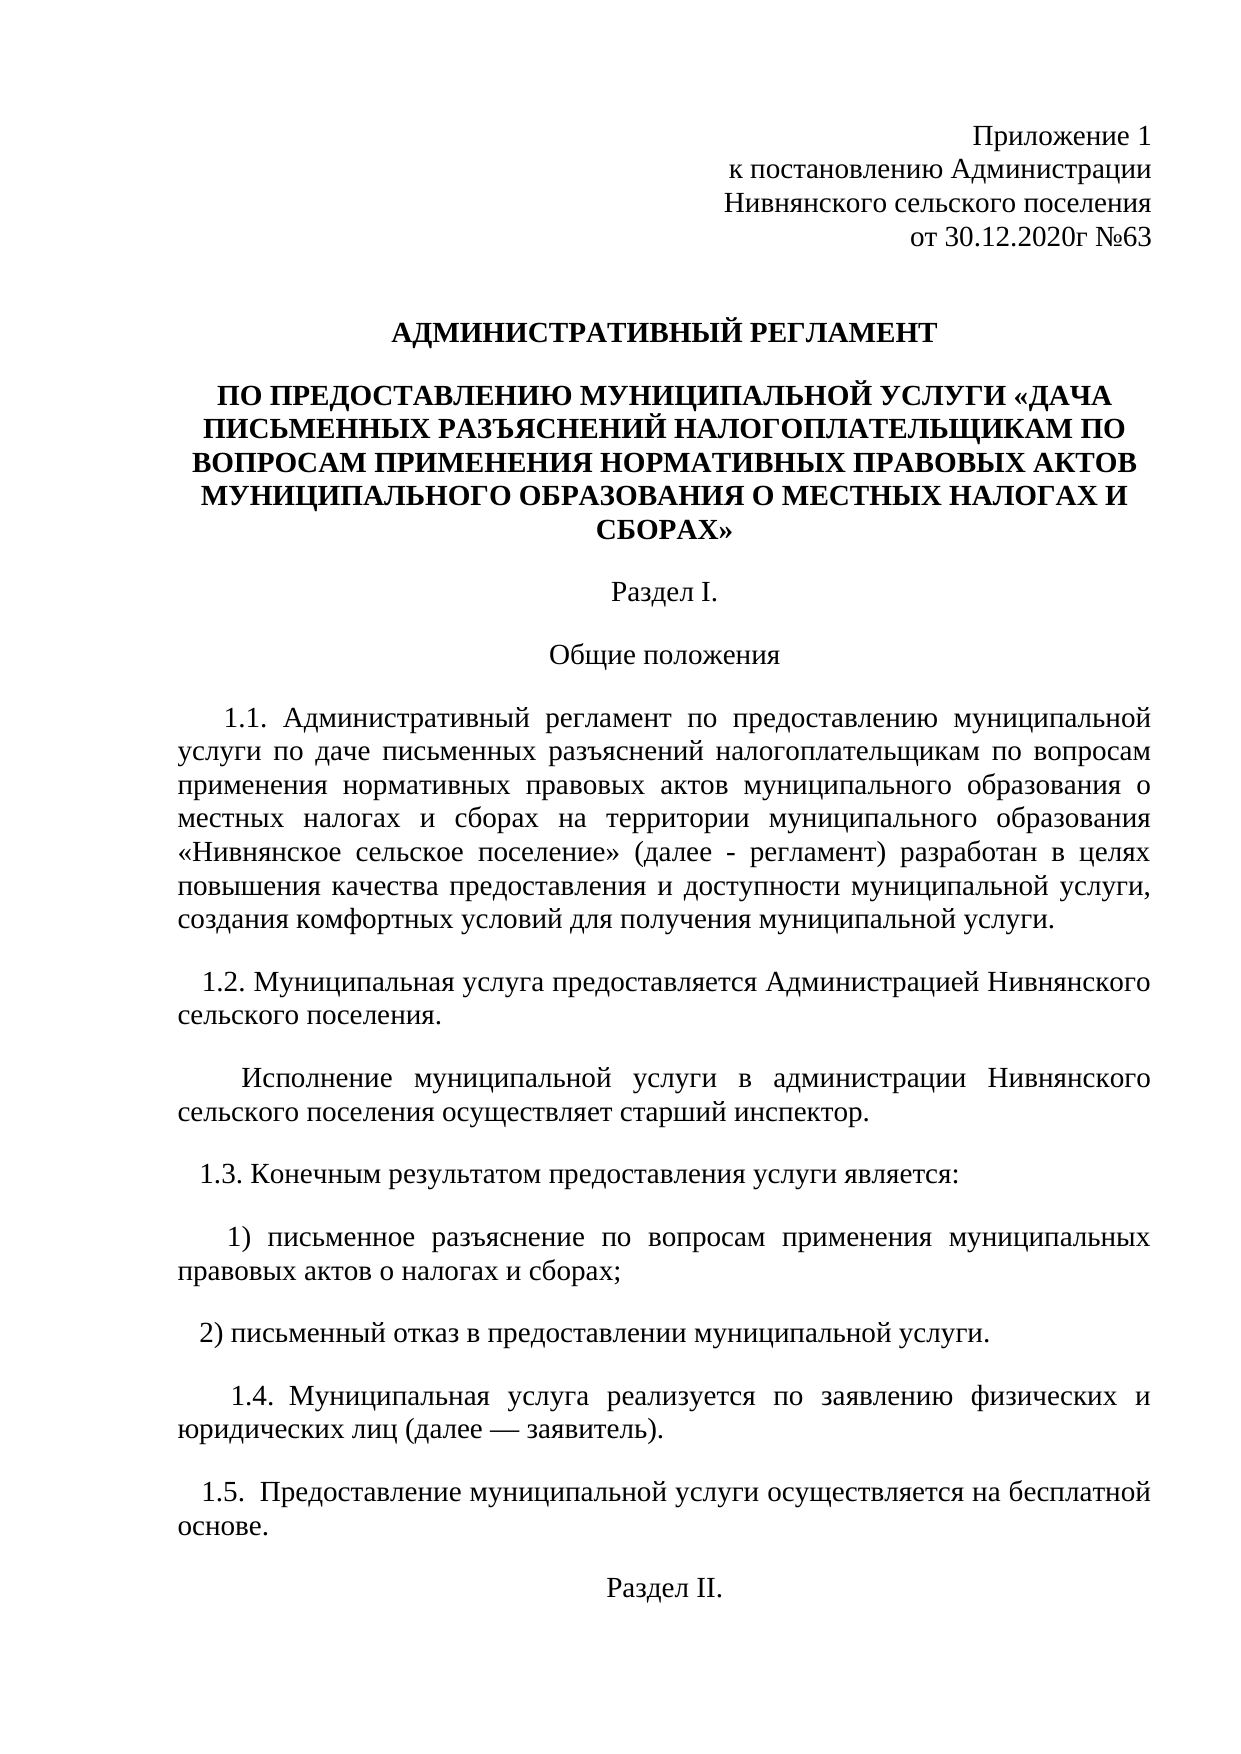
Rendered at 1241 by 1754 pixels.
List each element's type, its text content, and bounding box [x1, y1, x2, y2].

text 1) письменное разъяснение по вопросам применения муниципальных правовых актов о налогах и сборах; [177, 1219, 1152, 1286]
text 1.4. Муниципальная услуга реализуется по заявлению физических и юридических лиц (далее — заявитель). [177, 1378, 1152, 1445]
text Общие положения [177, 637, 1152, 671]
title ПО ПРЕДОСТАВЛЕНИЮ МУНИЦИПАЛЬНОЙ УСЛУГИ «ДАЧА ПИСЬМЕННЫХ РАЗЪЯСНЕНИЙ НАЛОГОПЛАТЕЛЬЩИКАМ ПО ВОПРОСАМ ПРИМЕНЕНИЯ НОРМАТИВНЫХ ПРАВОВЫХ АКТОВ МУНИЦИПАЛЬНОГО ОБРАЗОВАНИЯ О МЕСТНЫХ НАЛОГАХ И СБОРАХ» [177, 378, 1152, 545]
text Приложение 1 [177, 118, 1152, 152]
text 1.2. Муниципальная услуга предоставляется Администрацией Нивнянского сельского поселения. [177, 964, 1152, 1031]
title АДМИНИСТРАТИВНЫЙ РЕГЛАМЕНТ [177, 315, 1152, 348]
text 2) письменный отказ в предоставлении муниципальной услуги. [177, 1315, 1152, 1349]
text к постановлению Администрации [177, 152, 1152, 185]
text от 30.12.2020г №63 [177, 219, 1152, 252]
text 1.5. Предоставление муниципальной услуги осуществляется на бесплатной основе. [177, 1474, 1152, 1541]
text 1.1. Административный регламент по предоставлению муниципальной услуги по даче письменных разъяснений налогоплательщикам по вопросам применения нормативных правовых актов муниципального образования о местных налогах и сборах на территории муниципального образования «Нивнянское сельское поселение» (далее - регламент) разработан в целях повышения качества предоставления и доступности муниципальной услуги, создания комфортных условий для получения муниципальной услуги. [177, 700, 1152, 935]
text Нивнянского сельского поселения [177, 185, 1152, 219]
text Раздел I. [177, 574, 1152, 608]
text Раздел II. [177, 1571, 1152, 1604]
text Исполнение муниципальной услуги в администрации Нивнянского сельского поселения осуществляет старший инспектор. [177, 1060, 1152, 1127]
text 1.3. Конечным результатом предоставления услуги является: [177, 1156, 1152, 1190]
